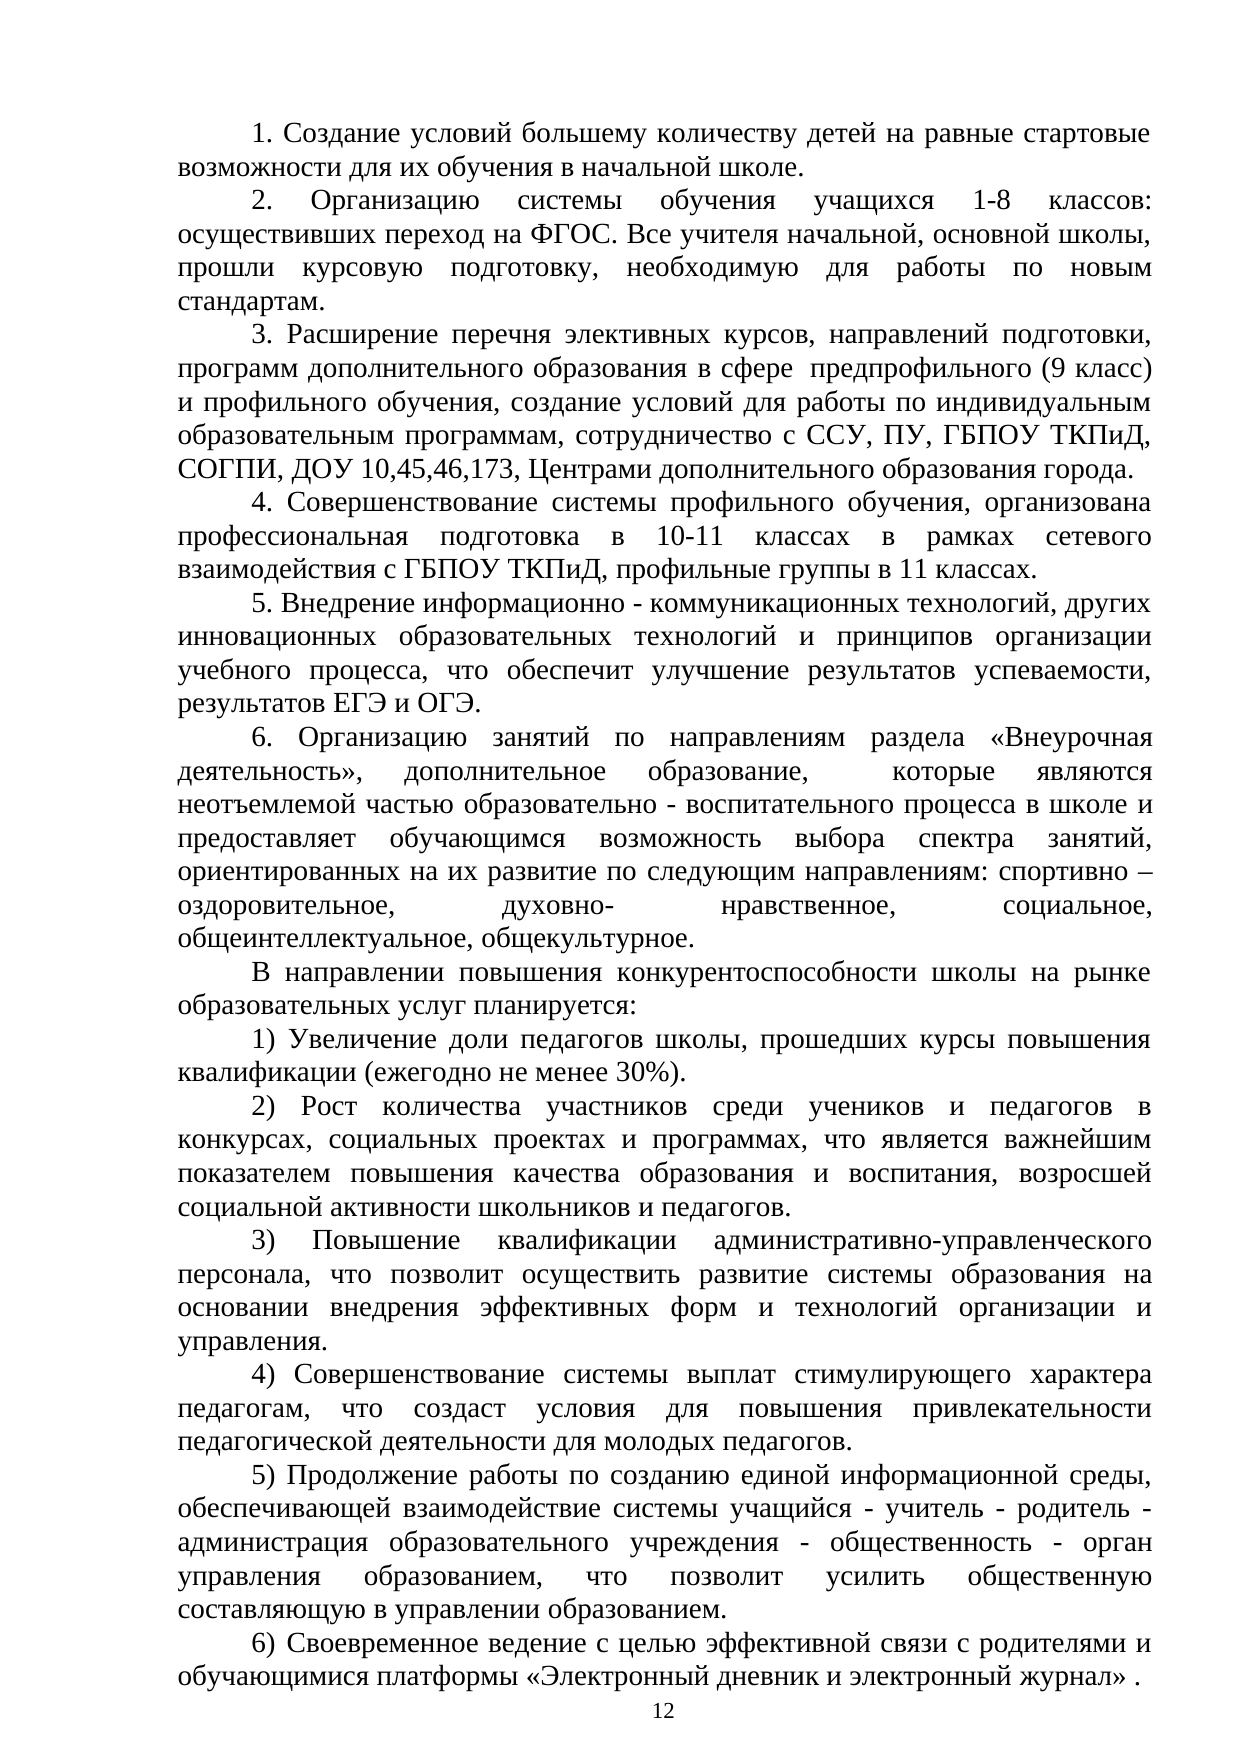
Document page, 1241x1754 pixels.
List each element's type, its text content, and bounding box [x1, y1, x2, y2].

list Расширение перечня элективных курсов, направлений подготовки, программ дополнительного образования в сфере предпрофильного (9 класс) и профильного обучения, создание условий для работы по индивидуальным образовательным программам, сотрудничество с ССУ, ПУ, ГБПОУ ТКПиД, СОГПИ, ДОУ 10,45,46,173, Центрами дополнительного образования города. [177, 317, 1152, 484]
list Повышение квалификации административно-управленческого персонала, что позволит осуществить развитие системы образования на основании внедрения эффективных форм и технологий организации и управления. [177, 1222, 1152, 1356]
list Совершенствование системы профильного обучения, организована профессиональная подготовка в 10-11 классах в рамках сетевого взаимодействия с ГБПОУ ТКПиД, профильные группы в 11 классах. [177, 484, 1152, 585]
list Организацию системы обучения учащихся 1-8 классов: осуществивших переход на ФГОС. Все учителя начальной, основной школы, прошли курсовую подготовку, необходимую для работы по новым стандартам. [177, 182, 1152, 317]
list Организацию занятий по направлениям раздела «Внеурочная деятельность», дополнительное образование, которые являются неотъемлемой частью образовательно - воспитательного процесса в школе и предоставляет обучающимся возможность выбора спектра занятий, ориентированных на их развитие по следующим направлениям: спортивно – оздоровительное, духовно- нравственное, социальное, общеинтеллектуальное, общекультурное. [177, 719, 1153, 954]
list Совершенствование системы выплат стимулирующего характера педагогам, что создаст условия для повышения привлекательности педагогической деятельности для молодых педагогов. [177, 1356, 1152, 1457]
list Увеличение доли педагогов школы, прошедших курсы повышения квалификации (ежегодно не менее 30%). [177, 1021, 1151, 1088]
list Внедрение информационно - коммуникационных технологий, других инновационных образовательных технологий и принципов организации учебного процесса, что обеспечит улучшение результатов успеваемости, результатов ЕГЭ и ОГЭ. [177, 585, 1152, 719]
list Своевременное ведение с целью эффективной связи с родителями и обучающимися платформы «Электронный дневник и электронный журнал» . [177, 1625, 1152, 1692]
list Продолжение работы по созданию единой информационной среды, обеспечивающей взаимодействие системы учащийся - учитель - родитель - администрация образовательного учреждения - общественность - орган управления образованием, что позволит усилить общественную составляющую в управлении образованием. [177, 1457, 1152, 1625]
list Создание условий большему количеству детей на равные стартовые возможности для их обучения в начальной школе. [177, 115, 1151, 182]
text В направлении повышения конкурентоспособности школы на рынке образовательных услуг планируется: [177, 954, 1151, 1021]
list Рост количества участников среди учеников и педагогов в конкурсах, социальных проектах и программах, что является важнейшим показателем повышения качества образования и воспитания, возросшей социальной активности школьников и педагогов. [177, 1088, 1152, 1222]
